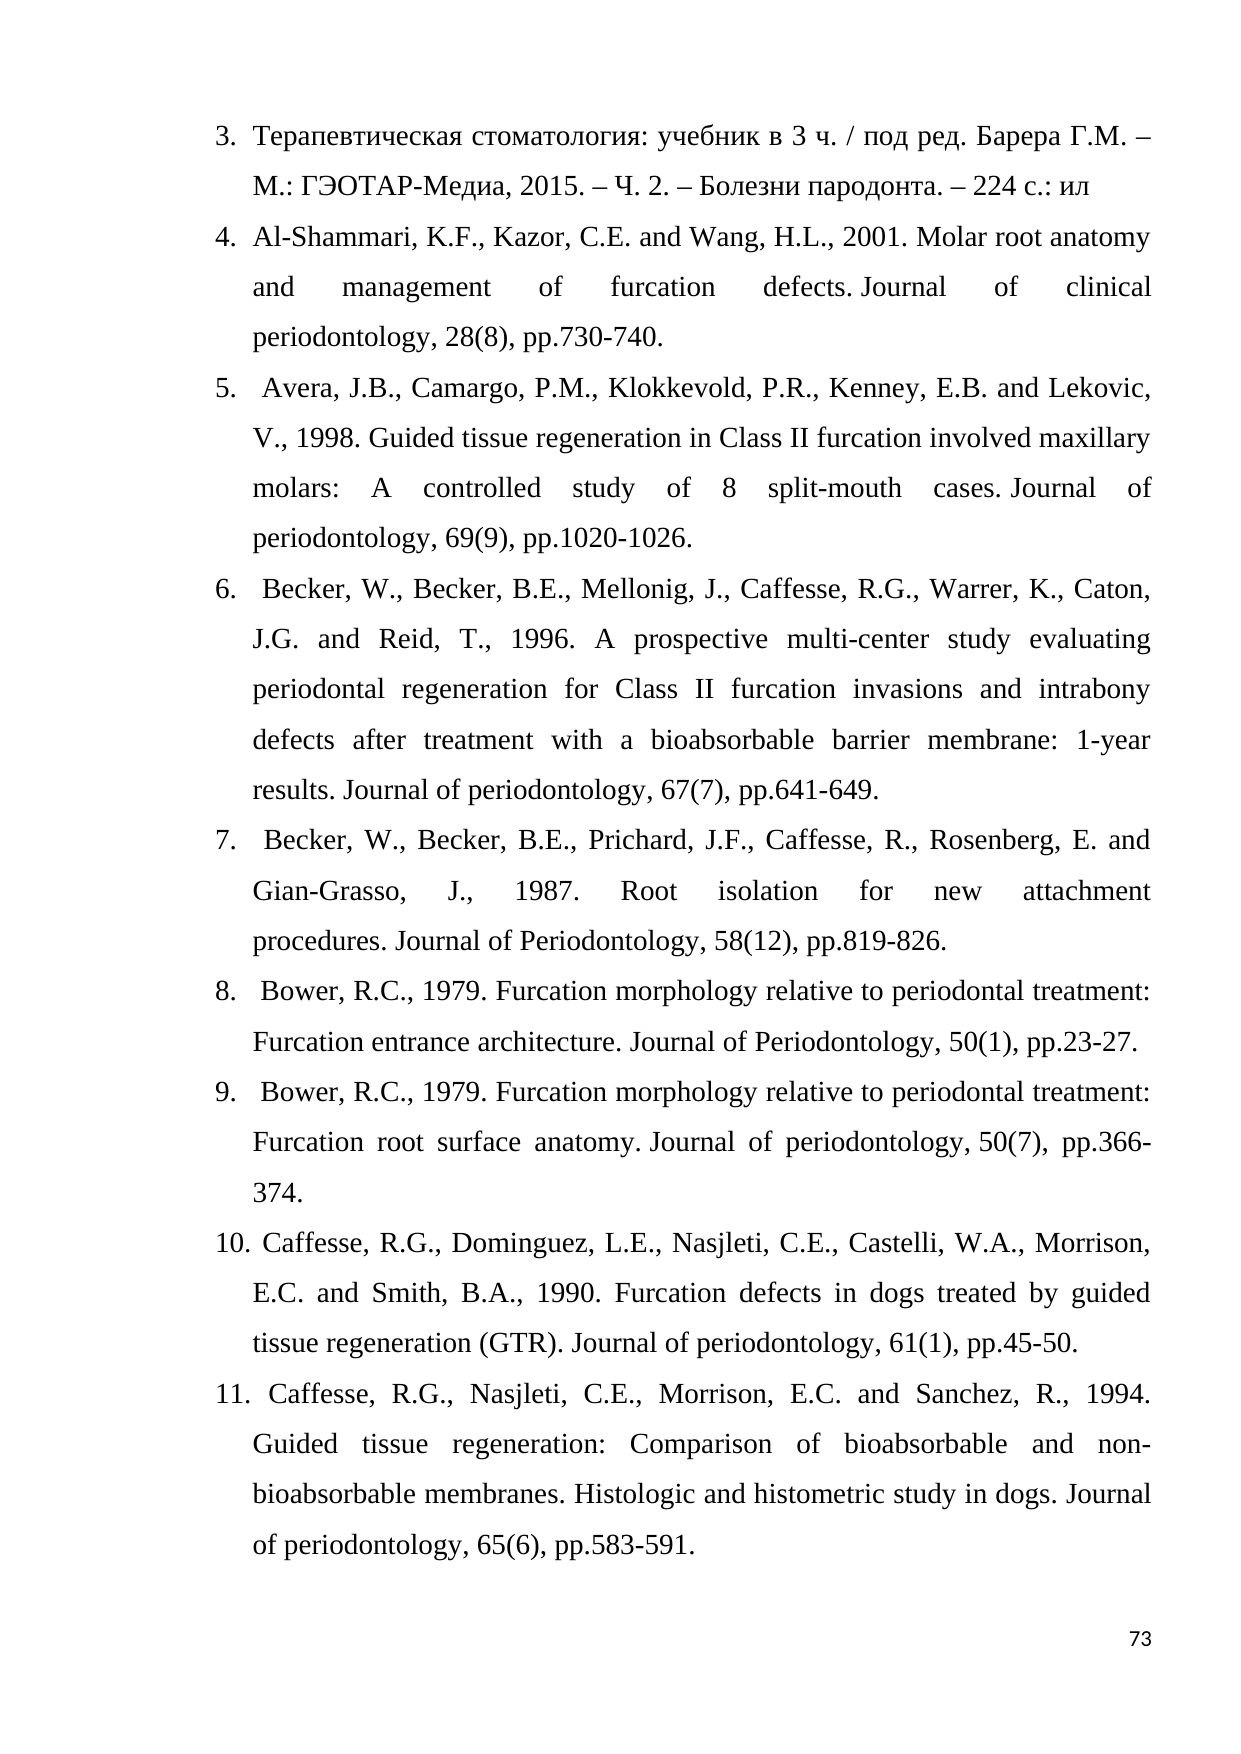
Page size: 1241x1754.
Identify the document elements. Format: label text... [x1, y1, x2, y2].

list Al-Shammari, K.F., Kazor, C.E. and Wang, H.L., 2001. Molar root anatomy and management of furcation defects. Journal of clinical periodontology, 28(8), pp.730-740. [215, 219, 1152, 353]
list Caffesse, R.G., Nasjleti, C.E., Morrison, E.C. and Sanchez, R., 1994. Guided tissue regeneration: Comparison of bioabsorbable and non‐bioabsorbable membranes. Histologic and histometric study in dogs. Journal of periodontology, 65(6), pp.583-591. [215, 1376, 1152, 1560]
list Avera, J.B., Camargo, P.M., Klokkevold, P.R., Kenney, E.B. and Lekovic, V., 1998. Guided tissue regeneration in Class II furcation involved maxillary molars: A controlled study of 8 split‐mouth cases. Journal of periodontology, 69(9), pp.1020-1026. [215, 370, 1152, 554]
list Becker, W., Becker, B.E., Prichard, J.F., Caffesse, R., Rosenberg, E. and Gian‐Grasso, J., 1987. Root isolation for new attachment procedures. Journal of Periodontology, 58(12), pp.819-826. [215, 822, 1152, 957]
list Bower, R.C., 1979. Furcation morphology relative to periodontal treatment: Furcation root surface anatomy. Journal of periodontology, 50(7), pp.366-374. [215, 1074, 1152, 1208]
list Терапевтическая стоматология: учебник в 3 ч. / под ред. Барера Г.М. – М.: ГЭОТАР-Медиа, 2015. – Ч. 2. – Болезни пародонта. – 224 с.: ил [215, 118, 1152, 202]
list Becker, W., Becker, B.E., Mellonig, J., Caffesse, R.G., Warrer, K., Caton, J.G. and Reid, T., 1996. A prospective multi‐center study evaluating periodontal regeneration for Class II furcation invasions and intrabony defects after treatment with a bioabsorbable barrier membrane: 1‐year results. Journal of periodontology, 67(7), pp.641-649. [215, 571, 1152, 806]
list Caffesse, R.G., Dominguez, L.E., Nasjleti, C.E., Castelli, W.A., Morrison, E.C. and Smith, B.A., 1990. Furcation defects in dogs treated by guided tissue regeneration (GTR). Journal of periodontology, 61(1), pp.45-50. [215, 1225, 1152, 1359]
list Bower, R.C., 1979. Furcation morphology relative to periodontal treatment: Furcation entrance architecture. Journal of Periodontology, 50(1), pp.23-27. [215, 973, 1152, 1057]
